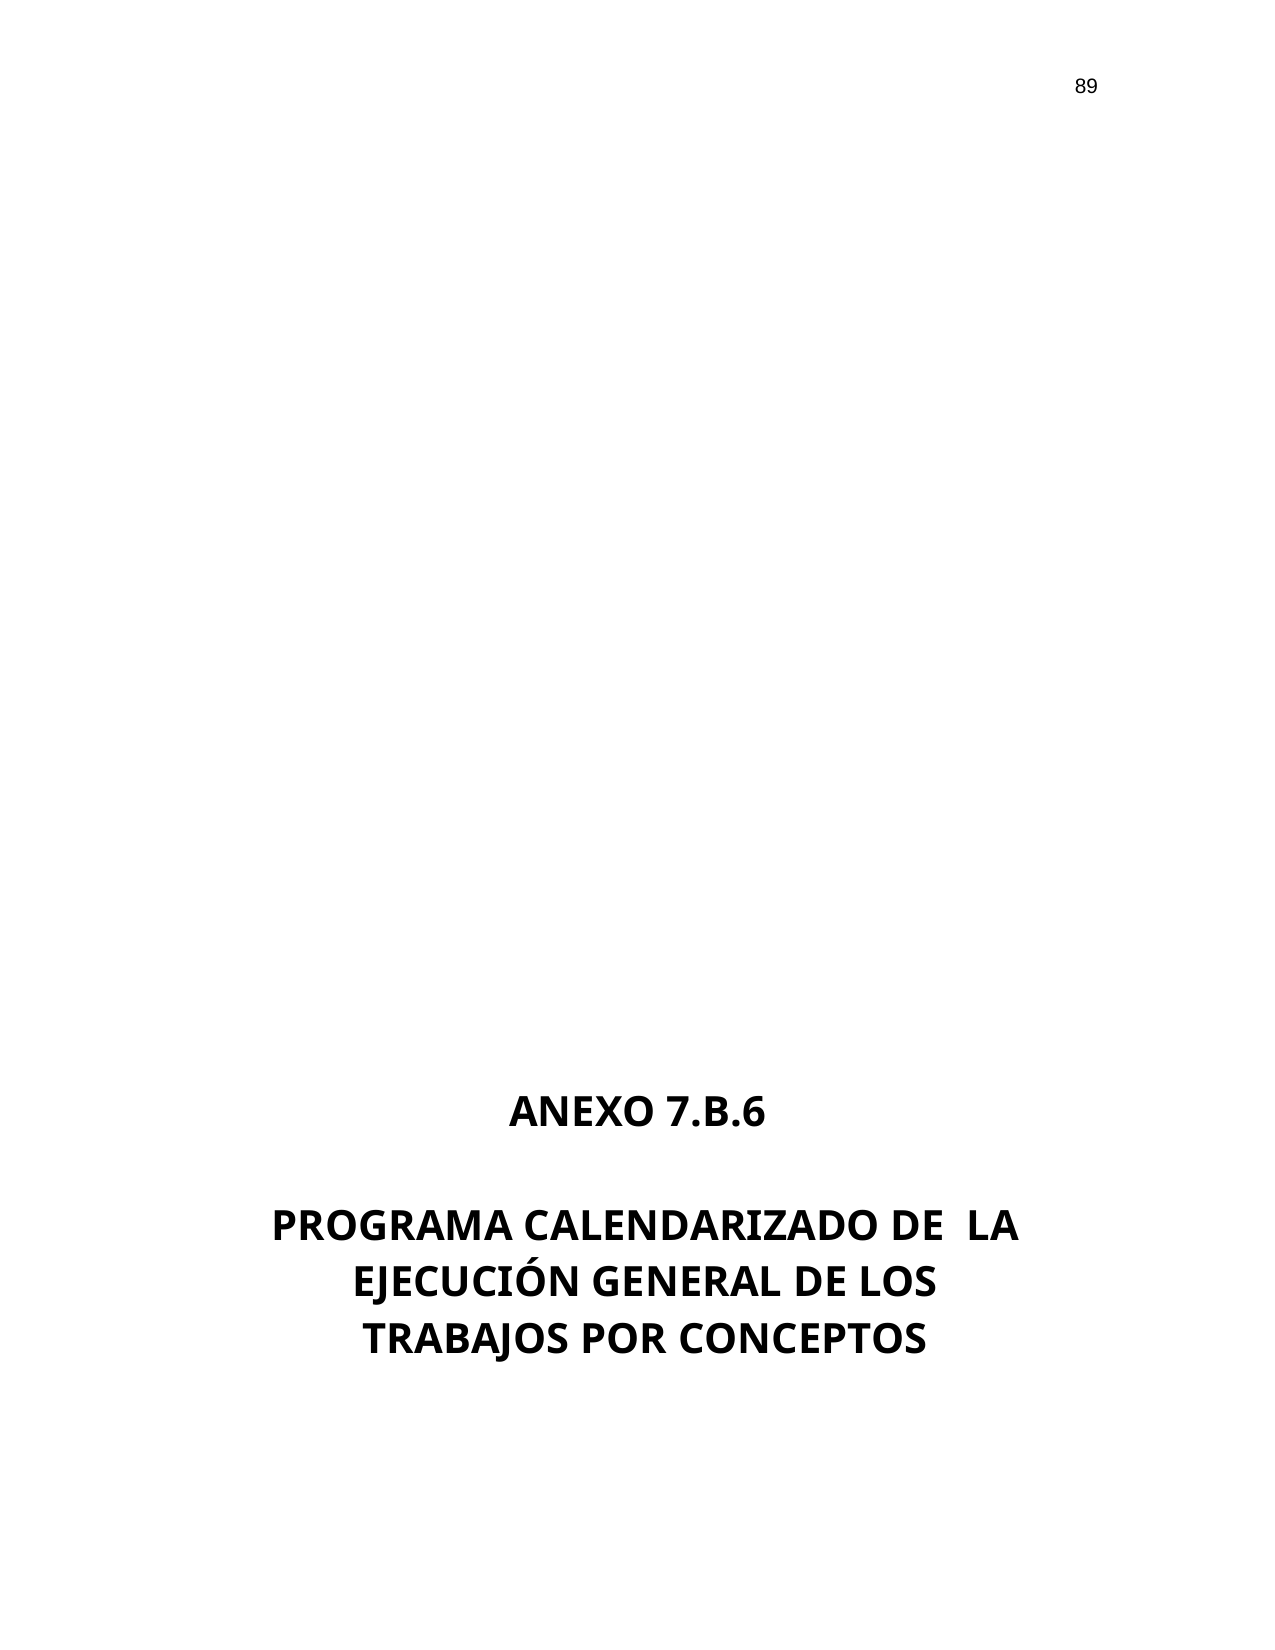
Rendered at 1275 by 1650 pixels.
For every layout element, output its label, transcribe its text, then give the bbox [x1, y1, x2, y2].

subtitle ANEXO 7.B.6 [177, 1082, 1098, 1139]
text PROGRAMA CALENDARIZADO DE LA EJECUCIÓN GENERAL DE LOS TRABAJOS POR CONCEPTOS [251, 1196, 1039, 1366]
